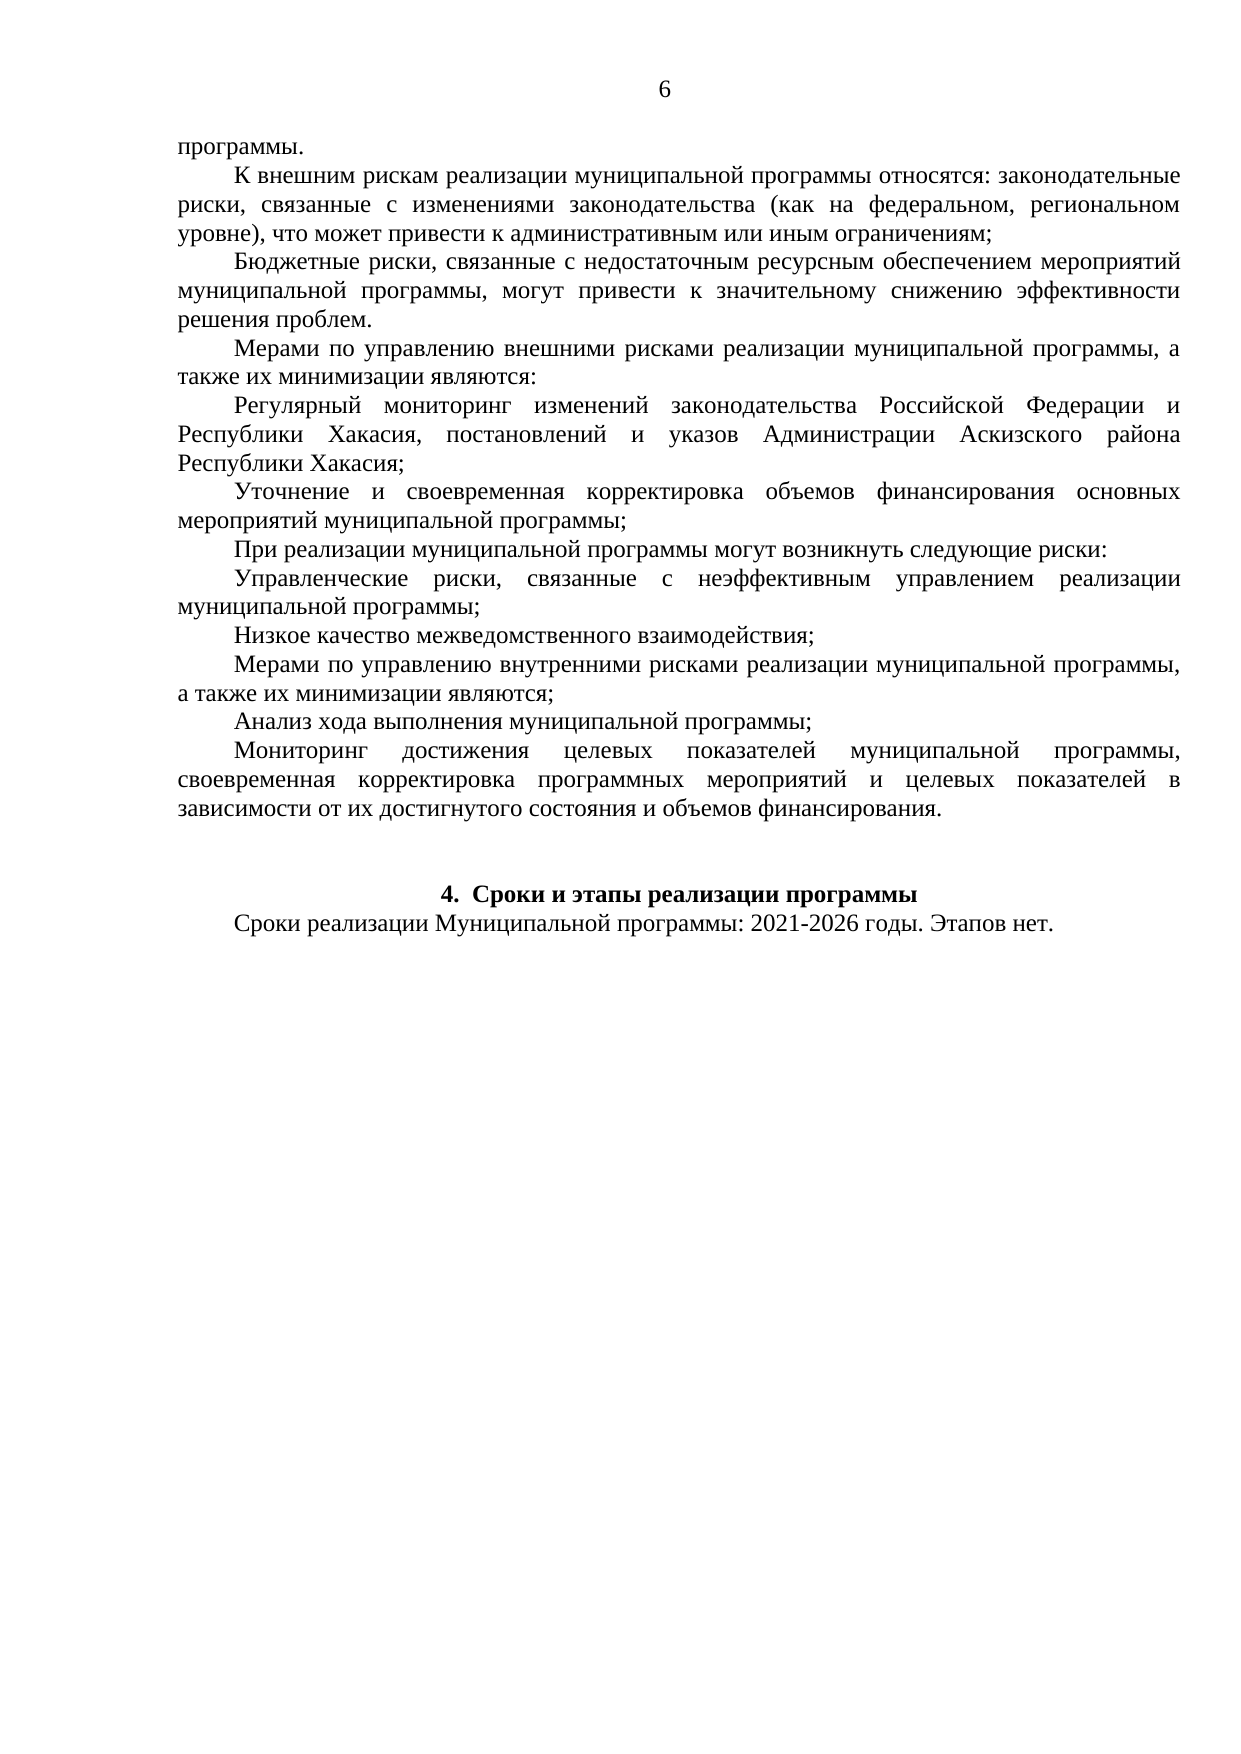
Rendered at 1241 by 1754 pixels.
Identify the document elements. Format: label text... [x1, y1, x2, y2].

text К внешним рискам реализации муниципальной программы относятся: законодательные риски, связанные с изменениями законодательства (как на федеральном, региональном уровне), что может привести к административным или иным ограничениям; [177, 160, 1181, 246]
text Управленческие риски, связанные с неэффективным управлением реализации муниципальной программы; [177, 563, 1181, 620]
text Низкое качество межведомственного взаимодействия; [177, 620, 1181, 649]
text Мониторинг достижения целевых показателей муниципальной программы, своевременная корректировка программных мероприятий и целевых показателей в зависимости от их достигнутого состояния и объемов финансирования. [177, 735, 1181, 821]
title 4. Сроки и этапы реализации программы [177, 879, 1181, 908]
text Уточнение и своевременная корректировка объемов финансирования основных мероприятий муниципальной программы; [177, 476, 1181, 534]
text Мерами по управлению внешними рисками реализации муниципальной программы, а также их минимизации являются: [177, 333, 1181, 390]
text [177, 131, 1181, 160]
text Бюджетные риски, связанные с недостаточным ресурсным обеспечением мероприятий муниципальной программы, могут привести к значительному снижению эффективности решения проблем. [177, 246, 1181, 333]
text При реализации муниципальной программы могут возникнуть следующие риски: [177, 534, 1181, 563]
text Регулярный мониторинг изменений законодательства Российской Федерации и Республики Хакасия, постановлений и указов Администрации Аскизского района Республики Хакасия; [177, 390, 1181, 476]
text Мерами по управлению внутренними рисками реализации муниципальной программы, а также их минимизации являются; [177, 649, 1181, 706]
text Сроки реализации Муниципальной программы: 2021-2026 годы. Этапов нет. [177, 908, 1181, 936]
text Анализ хода выполнения муниципальной программы; [177, 706, 1181, 735]
